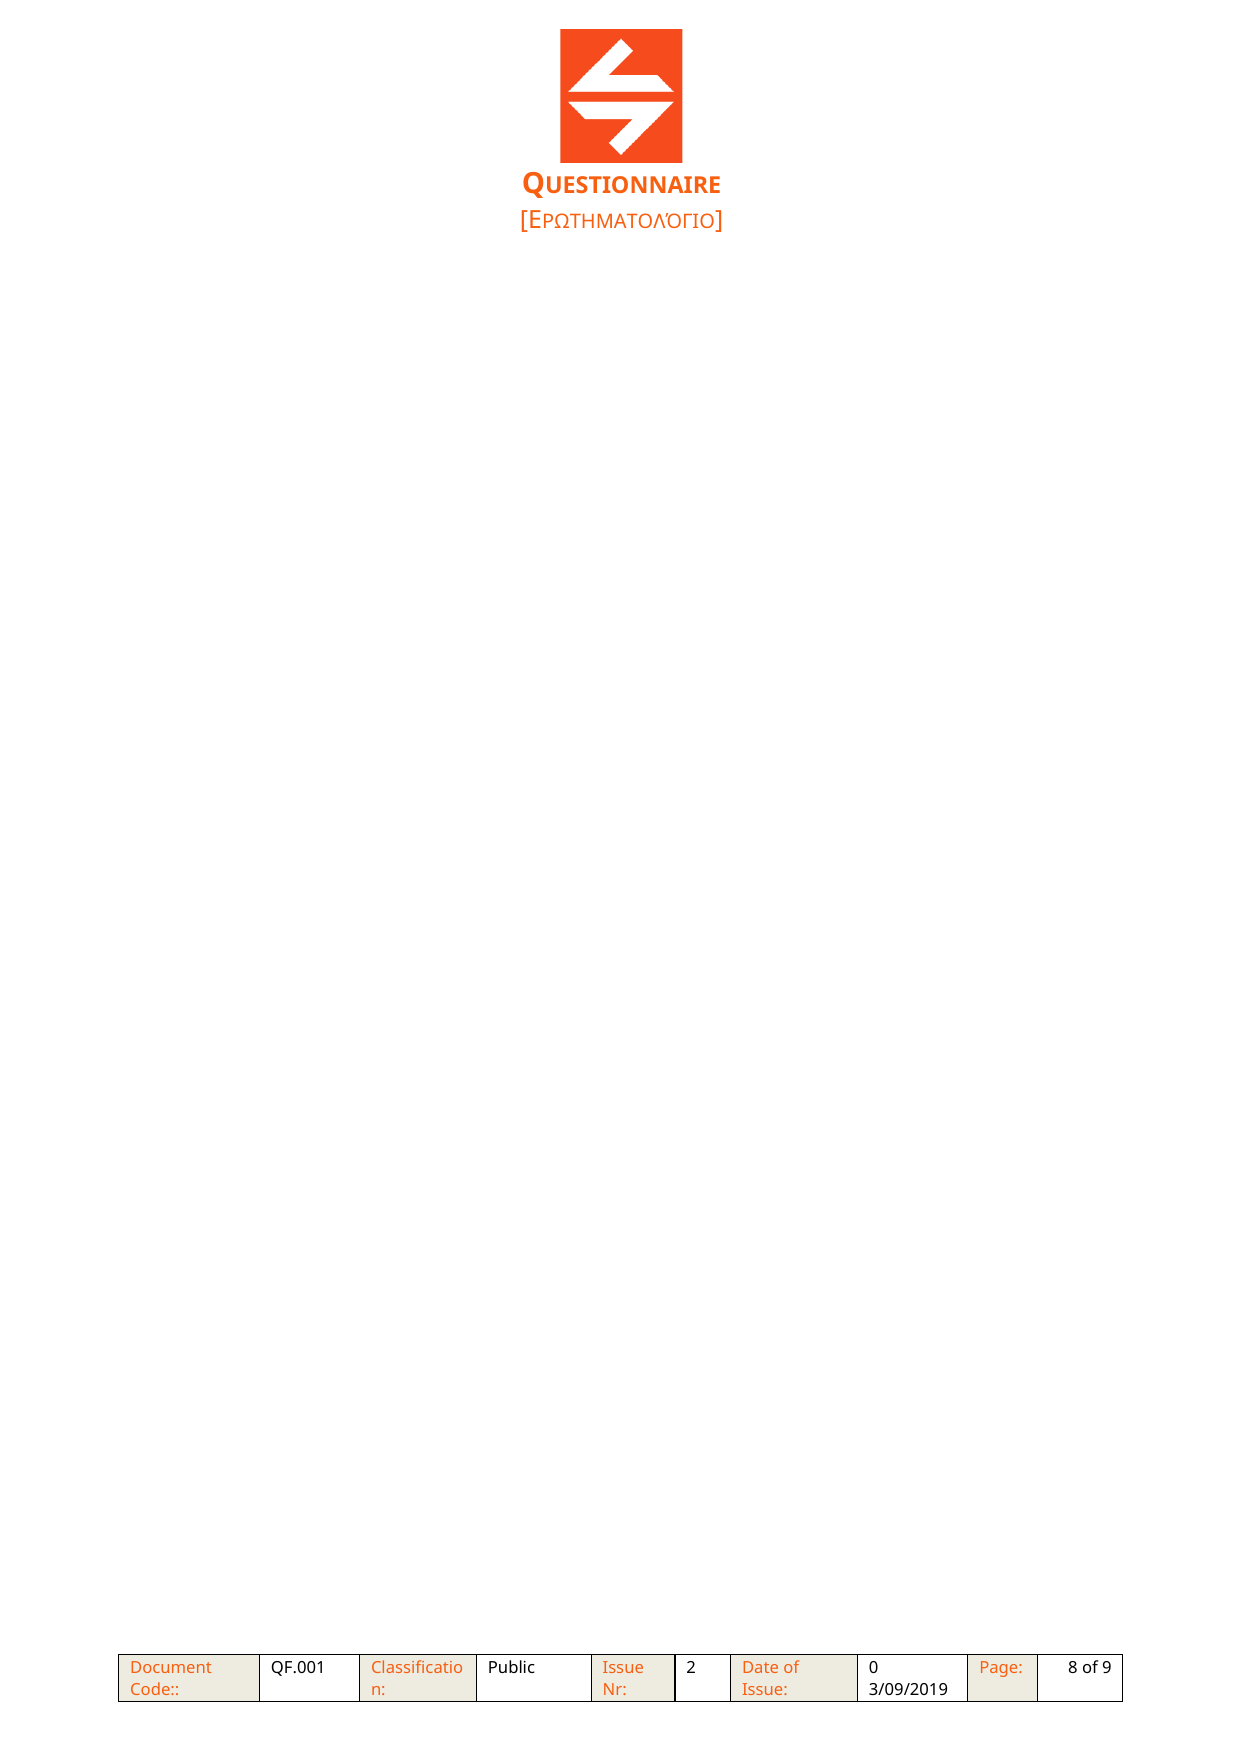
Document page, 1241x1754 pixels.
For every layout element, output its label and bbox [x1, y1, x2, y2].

picture [560, 29, 683, 163]
